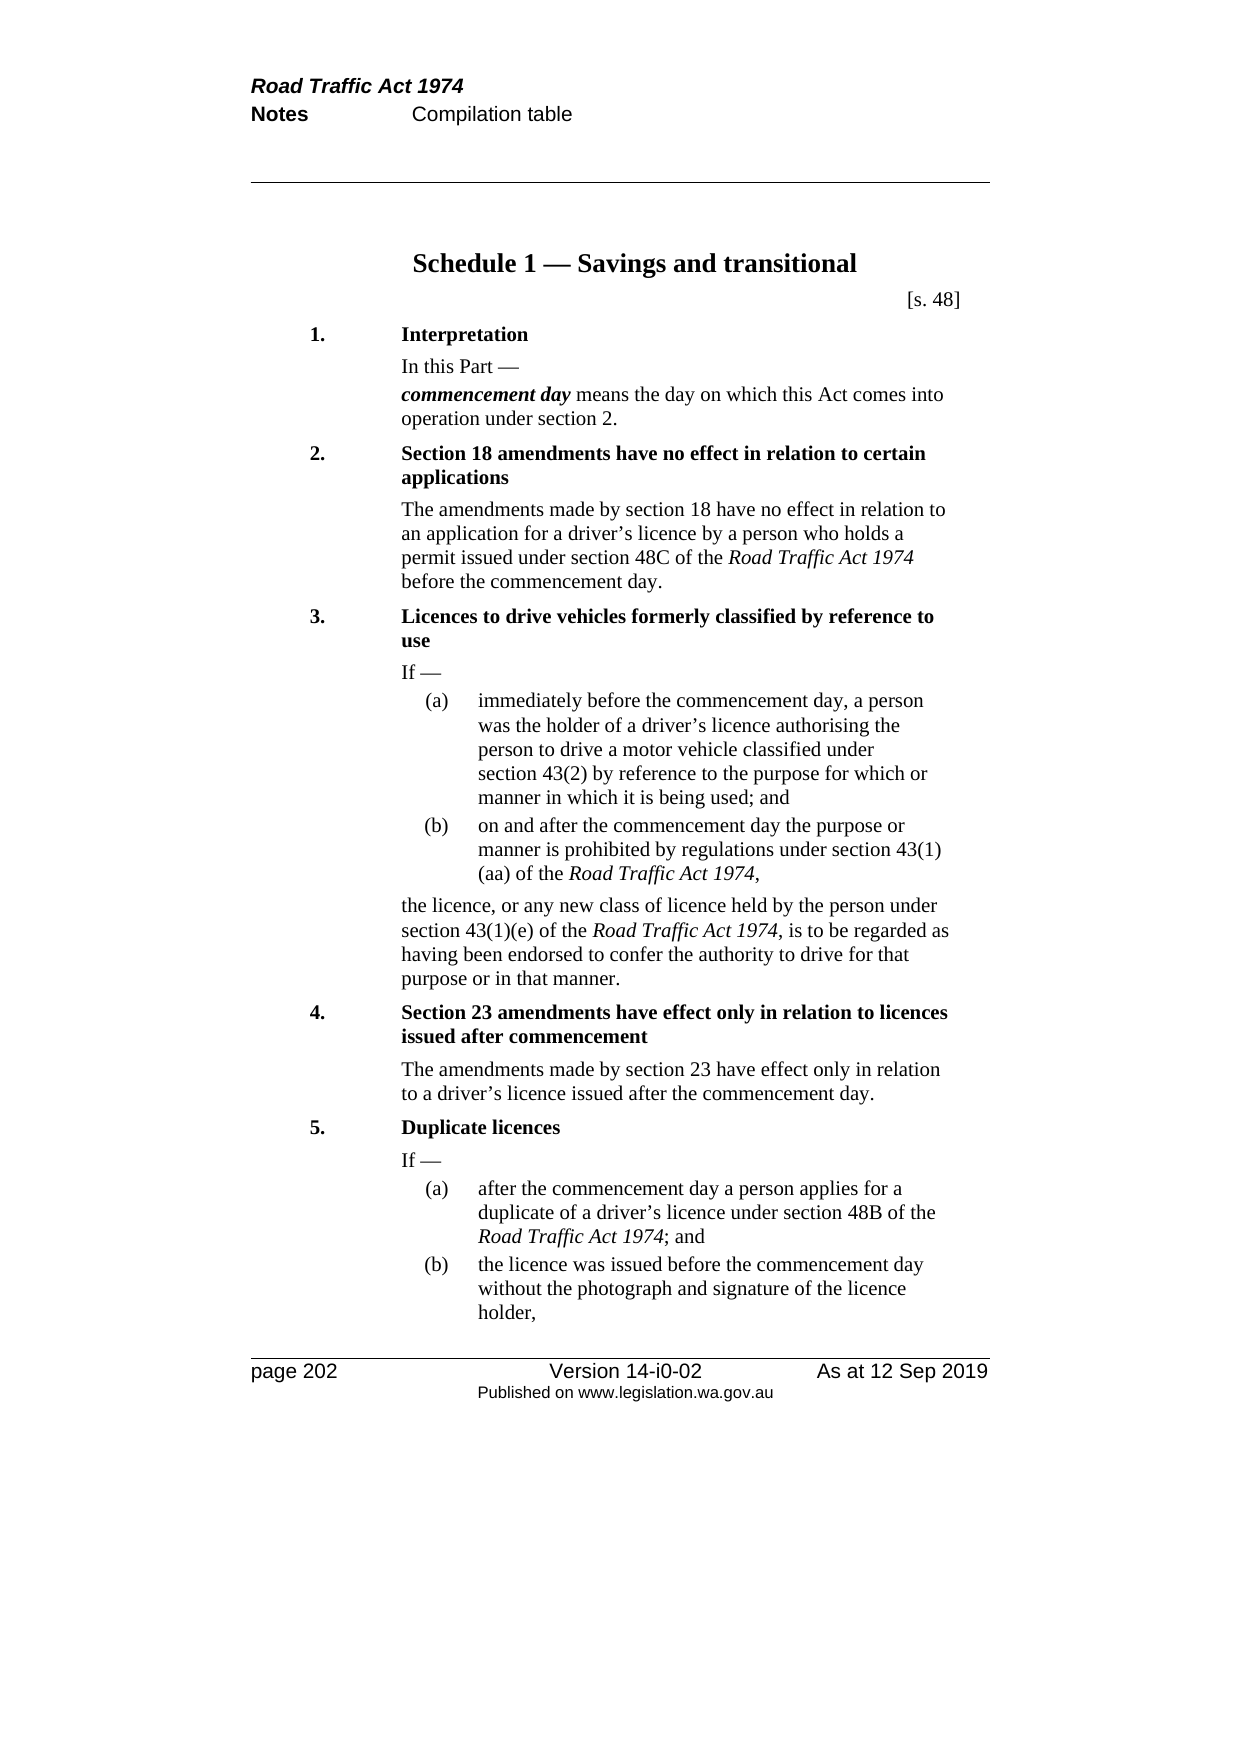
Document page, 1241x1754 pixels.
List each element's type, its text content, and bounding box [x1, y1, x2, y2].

text the licence, or any new class of licence held by the person under section 43(1)(e) of the Road Traffic Act 1974, is to be regarded as having been endorsed to confer the authority to drive for that purpose or in that manner. [312, 893, 960, 990]
text (b) the licence was issued before the commencement day without the photograph and signature of the licence holder, [389, 1252, 960, 1324]
subtitle 5. Duplicate licences [309, 1115, 960, 1139]
text In this Part — [312, 354, 960, 378]
subtitle 4. Section 23 amendments have effect only in relation to licences issued after commencement [309, 1000, 960, 1048]
text (a) after the commencement day a person applies for a duplicate of a driver’s licence under section 48B of the Road Traffic Act 1974; and [389, 1176, 960, 1248]
subtitle 3. Licences to drive vehicles formerly classified by reference to use [309, 604, 960, 652]
text (a) immediately before the commencement day, a person was the holder of a driver’s licence authorising the person to drive a motor vehicle classified under section 43(2) by reference to the purpose for which or manner in which it is being used; and [389, 688, 960, 809]
subtitle Schedule 1 — Savings and transitional [309, 247, 960, 279]
subtitle 2. Section 18 amendments have no effect in relation to certain applications [309, 441, 960, 489]
text If — [312, 660, 960, 684]
text If — [312, 1147, 960, 1172]
text The amendments made by section 23 have effect only in relation to a driver’s licence issued after the commencement day. [312, 1057, 960, 1105]
text The amendments made by section 18 have no effect in relation to an application for a driver’s licence by a person who holds a permit issued under section 48C of the Road Traffic Act 1974 before the commencement day. [312, 497, 960, 593]
text (b) on and after the commencement day the purpose or manner is prohibited by regulations under section 43(1)(aa) of the Road Traffic Act 1974, [389, 813, 960, 885]
subtitle 1. Interpretation [309, 321, 960, 346]
text commencement day means the day on which this Act comes into operation under section 2. [309, 382, 960, 430]
text [s. 48] [309, 287, 960, 311]
